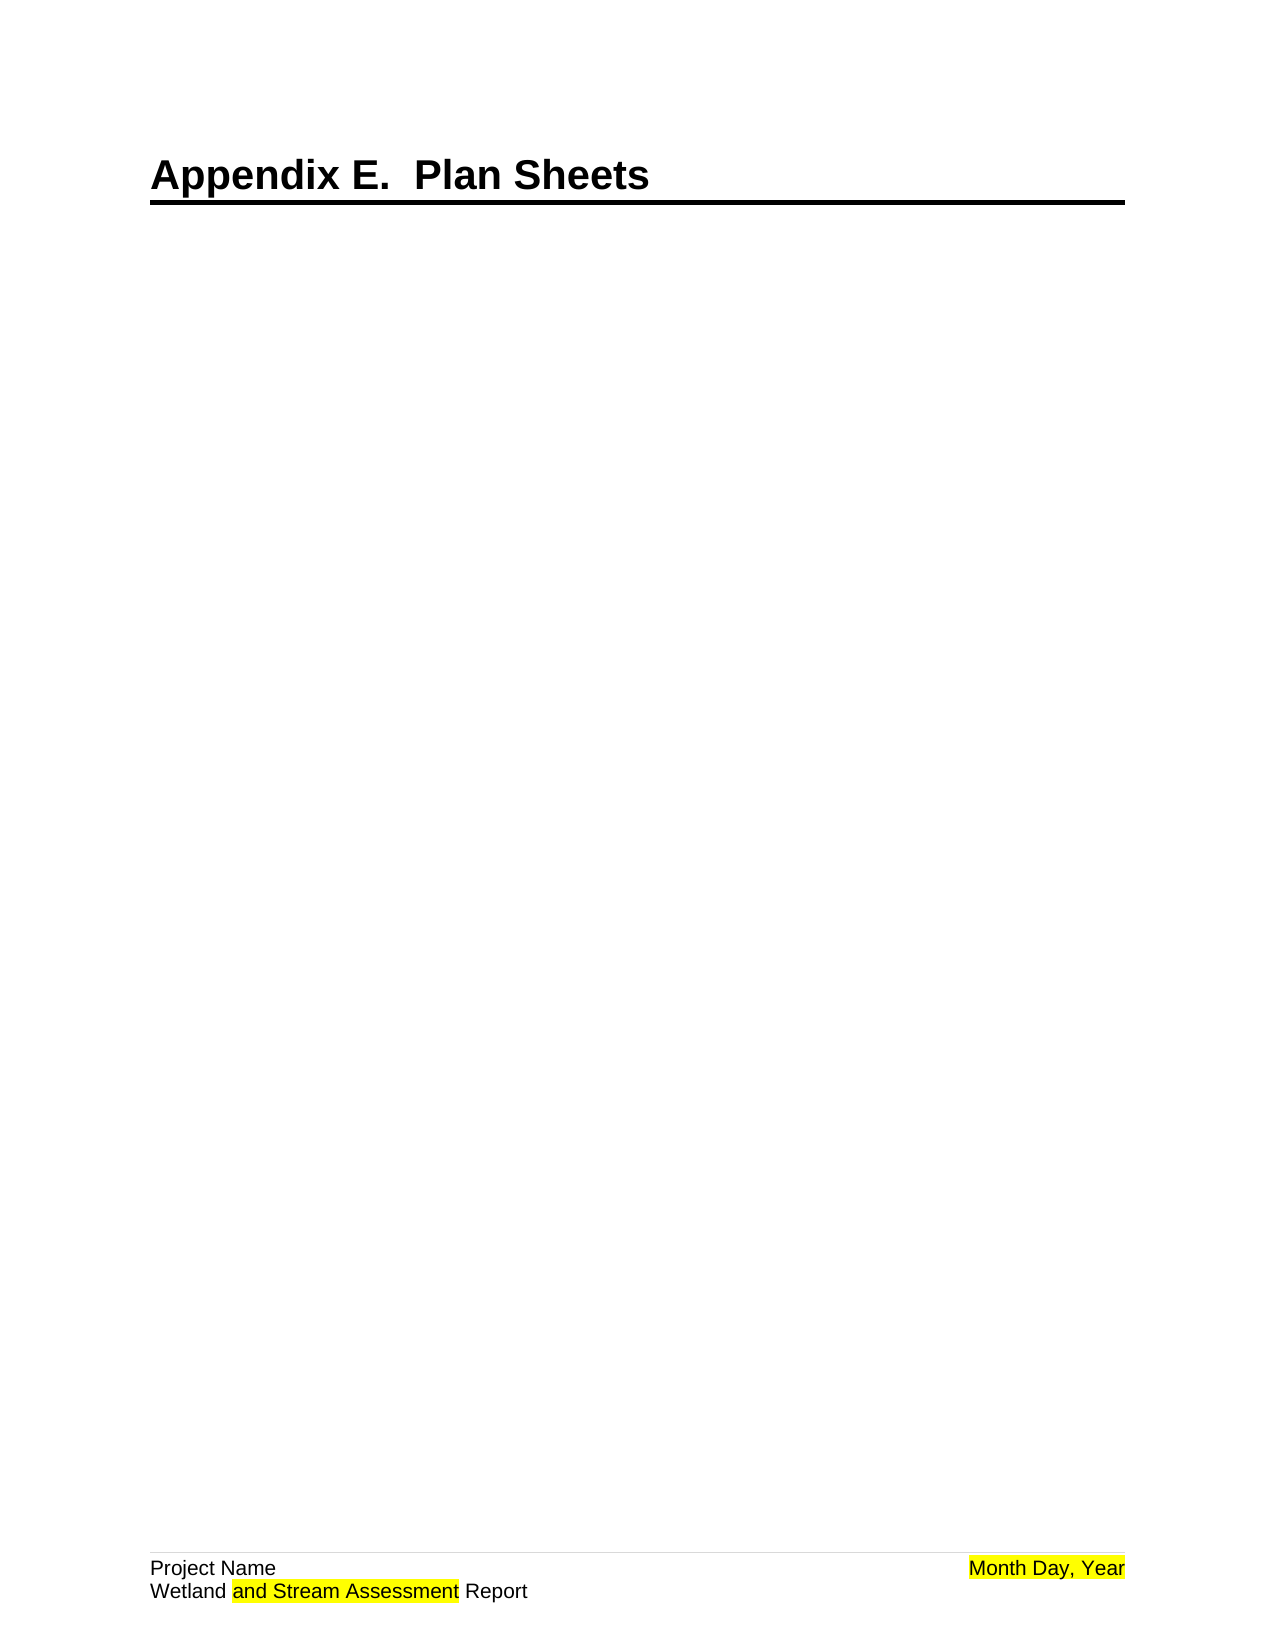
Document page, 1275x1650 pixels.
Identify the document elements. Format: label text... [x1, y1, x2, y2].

text Plan Sheets [150, 150, 1125, 200]
